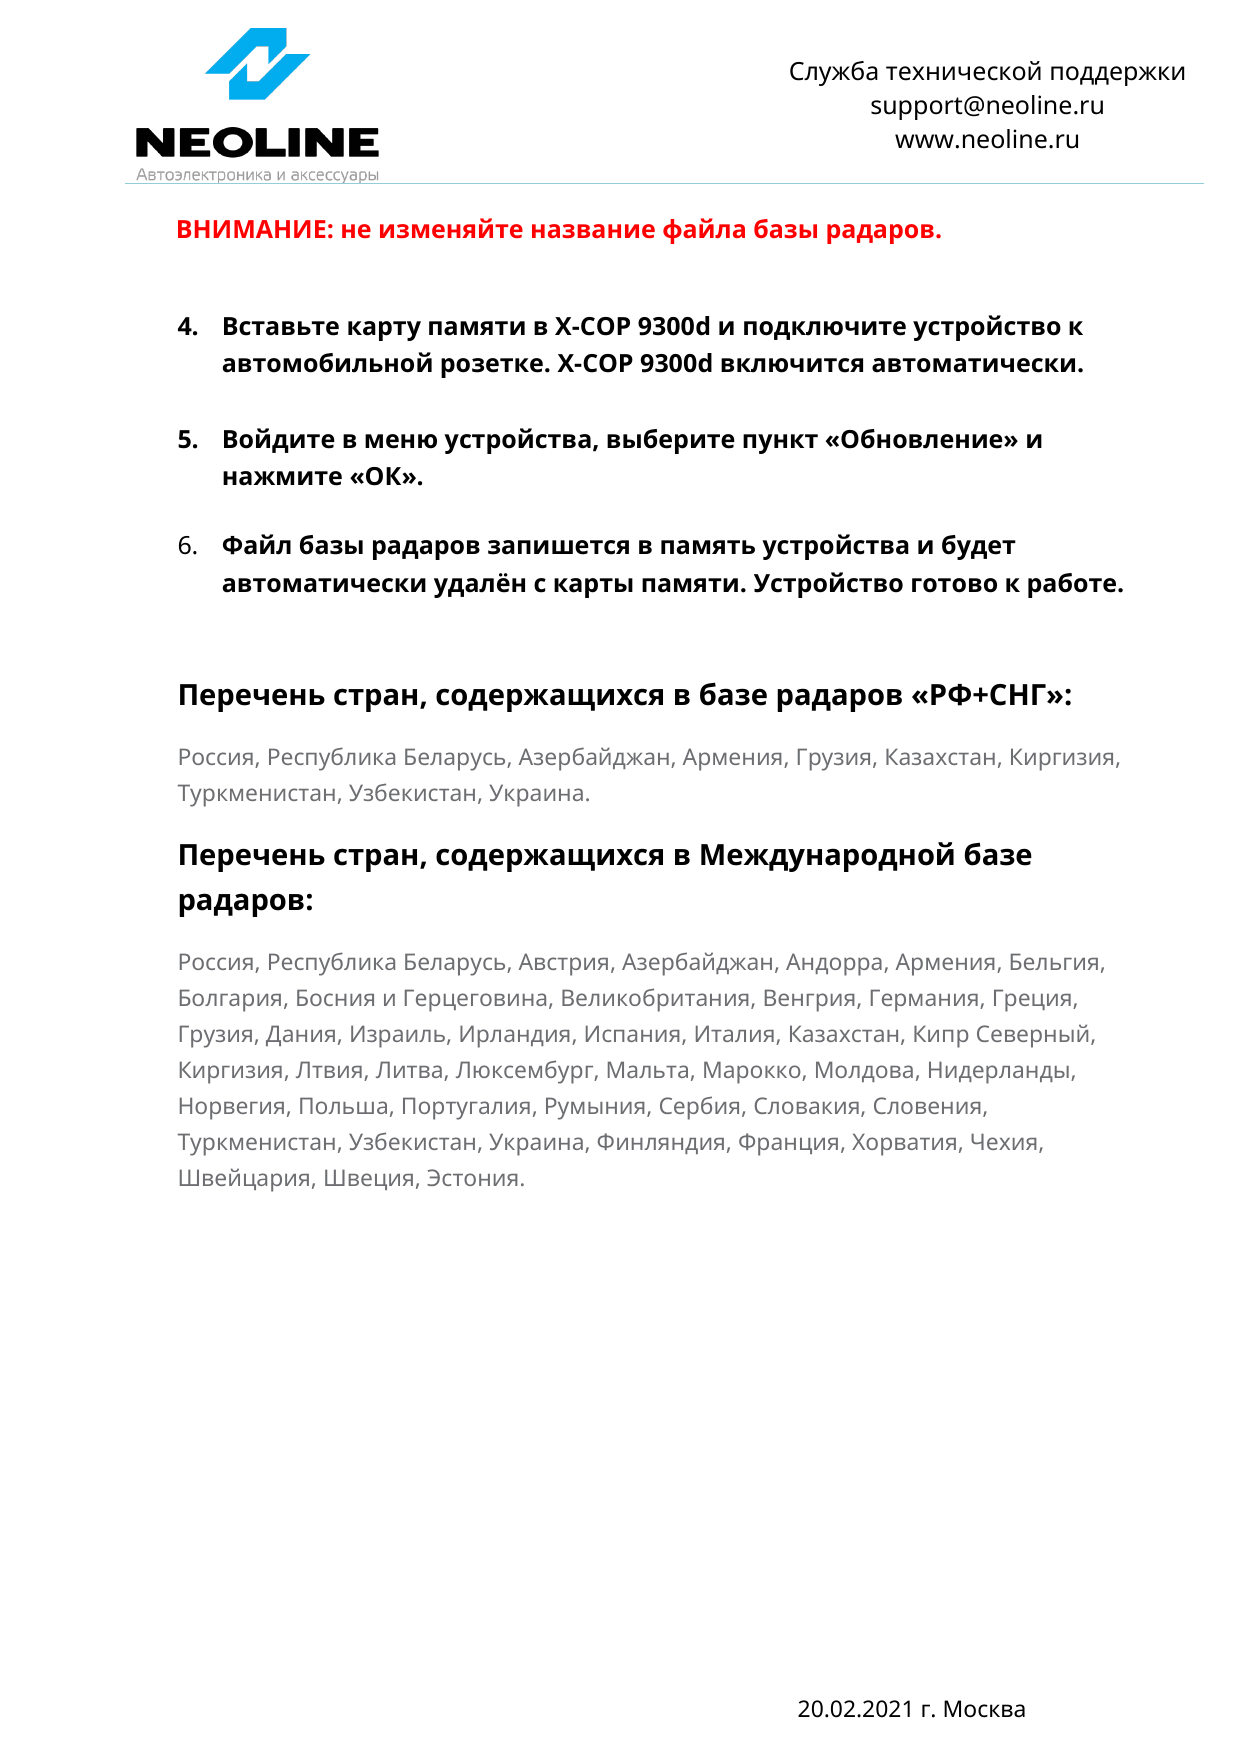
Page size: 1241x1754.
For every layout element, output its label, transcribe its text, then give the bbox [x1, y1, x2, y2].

list Файл базы радаров запишется в память устройства и будет автоматически удалён с карты памяти. Устройство готово к работе. [177, 528, 1152, 599]
picture [136, 28, 379, 183]
text Россия, Республика Беларусь, Австрия, Азербайджан, Андорра, Армения, Бельгия, Болгария, Босния и Герцеговина, Великобритания, Венгрия, Германия, Греция, Грузия, Дания, Израиль, Ирландия, Испания, Италия, Казахстан, Кипр Северный, Киргизия, Лтвия, Литва, Люксембург, Мальта, Марокко, Молдова, Нидерланды, Норвегия, Польша, Португалия, Румыния, Сербия, Словакия, Словения, Туркменистан, Узбекистан, Украина, Финляндия, Франция, Хорватия, Чехия, Швейцария, Швеция, Эстония. [177, 946, 1152, 1193]
list Войдите в меню устройства, выберите пункт «Обновление» и нажмите «ОК». [177, 421, 1152, 493]
text Перечень стран, содержащихся в Международной базе радаров: [177, 834, 1152, 919]
text Перечень стран, содержащихся в базе радаров «РФ+СНГ»: [177, 674, 1152, 714]
text Россия, Республика Беларусь, Азербайджан, Армения, Грузия, Казахстан, Киргизия, Туркменистан, Узбекистан, Украина. [177, 741, 1152, 808]
text ВНИМАНИЕ: не изменяйте название файла базы радаров. [176, 212, 1152, 246]
list Вставьте карту памяти в X-COP 9300d и подключите устройство к автомобильной розетке. X-COP 9300d включится автоматически. [177, 308, 1152, 380]
